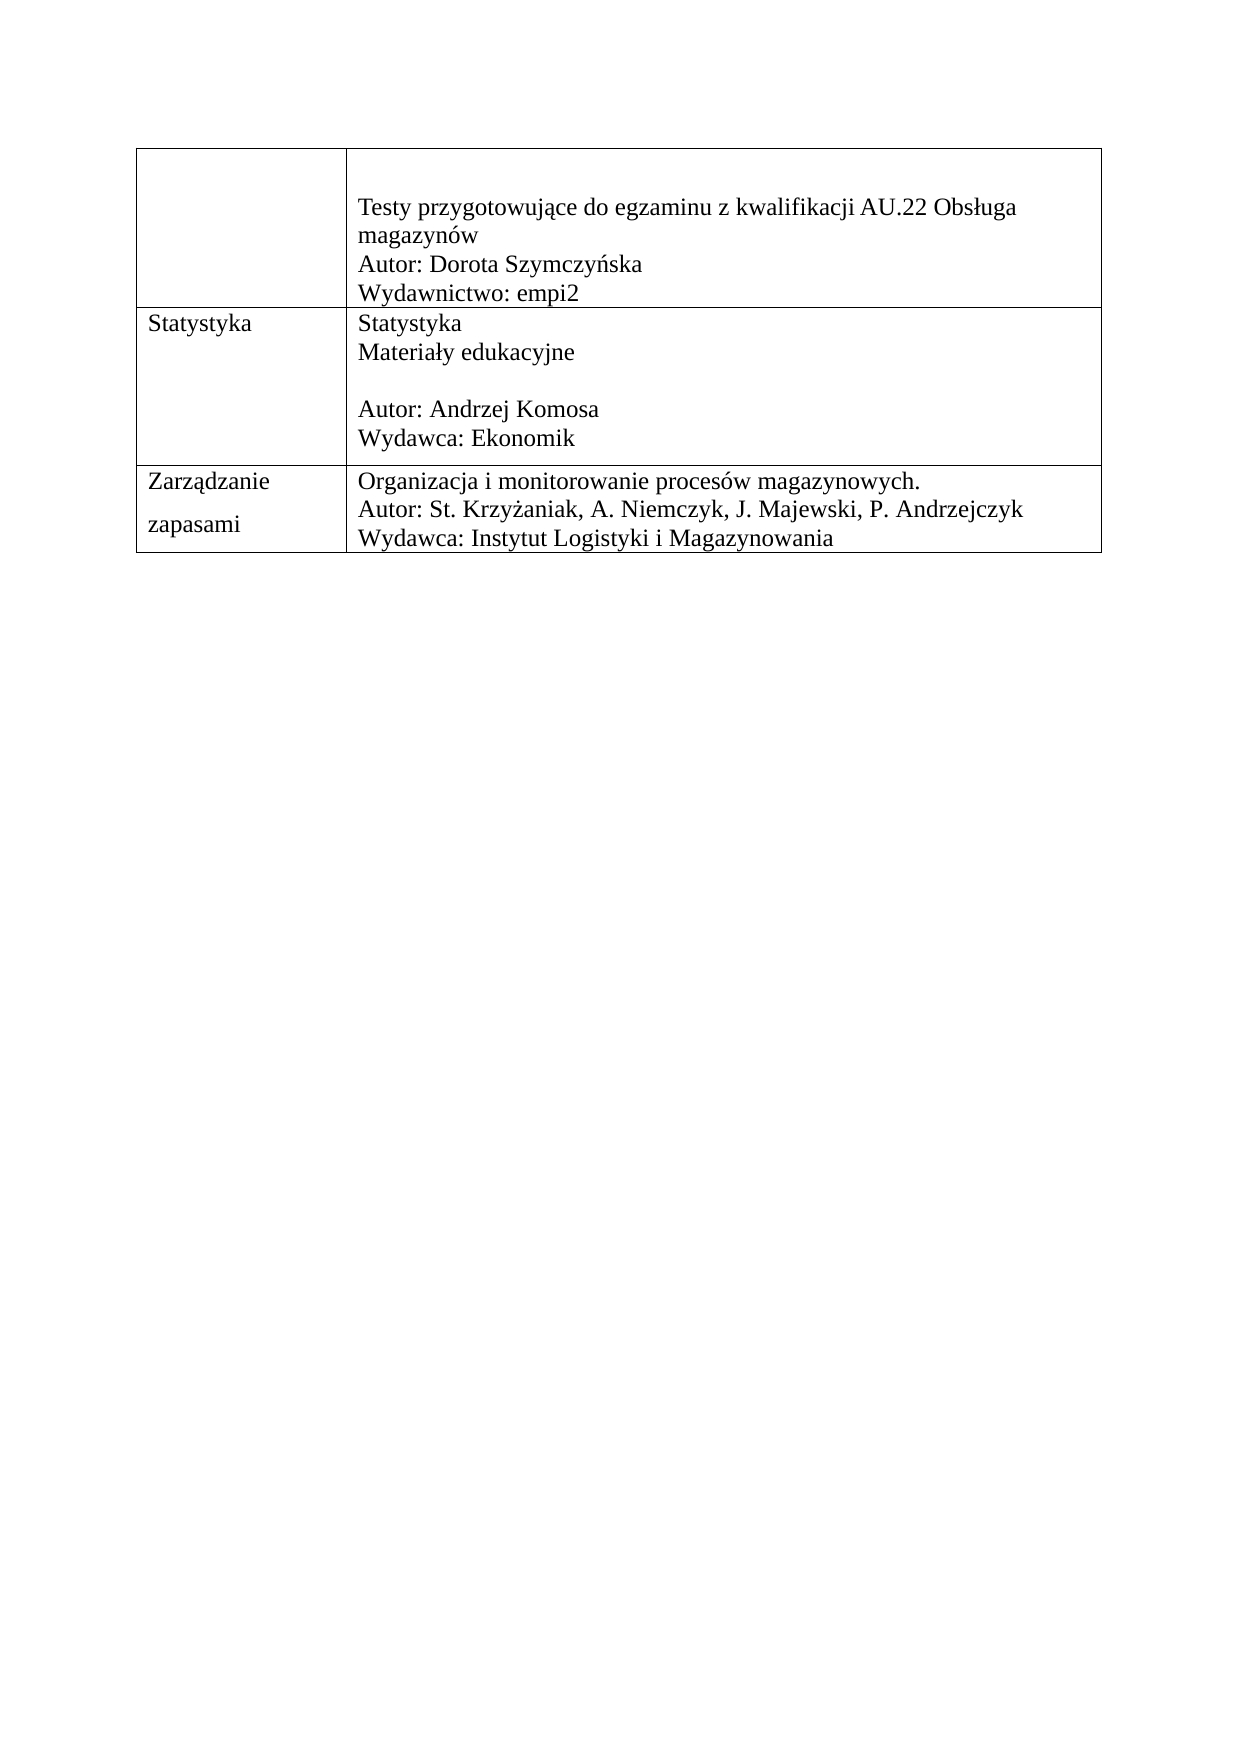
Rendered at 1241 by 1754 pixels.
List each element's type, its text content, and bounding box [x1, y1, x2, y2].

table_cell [137, 149, 346, 307]
table_cell Organizacja i monitorowanie procesów magazynowych. Autor: St. Krzyżaniak, A. Niemczyk, J. Majewski, P. Andrzejczyk Wydawca: Instytut Logistyki i Magazynowania [347, 466, 1101, 552]
table_cell Statystyka [137, 308, 346, 465]
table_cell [347, 149, 1101, 307]
table_cell Statystyka Materiały edukacyjne Autor: Andrzej Komosa Wydawca: Ekonomik [347, 308, 1101, 465]
table_cell Zarządzanie zapasami [137, 466, 346, 552]
